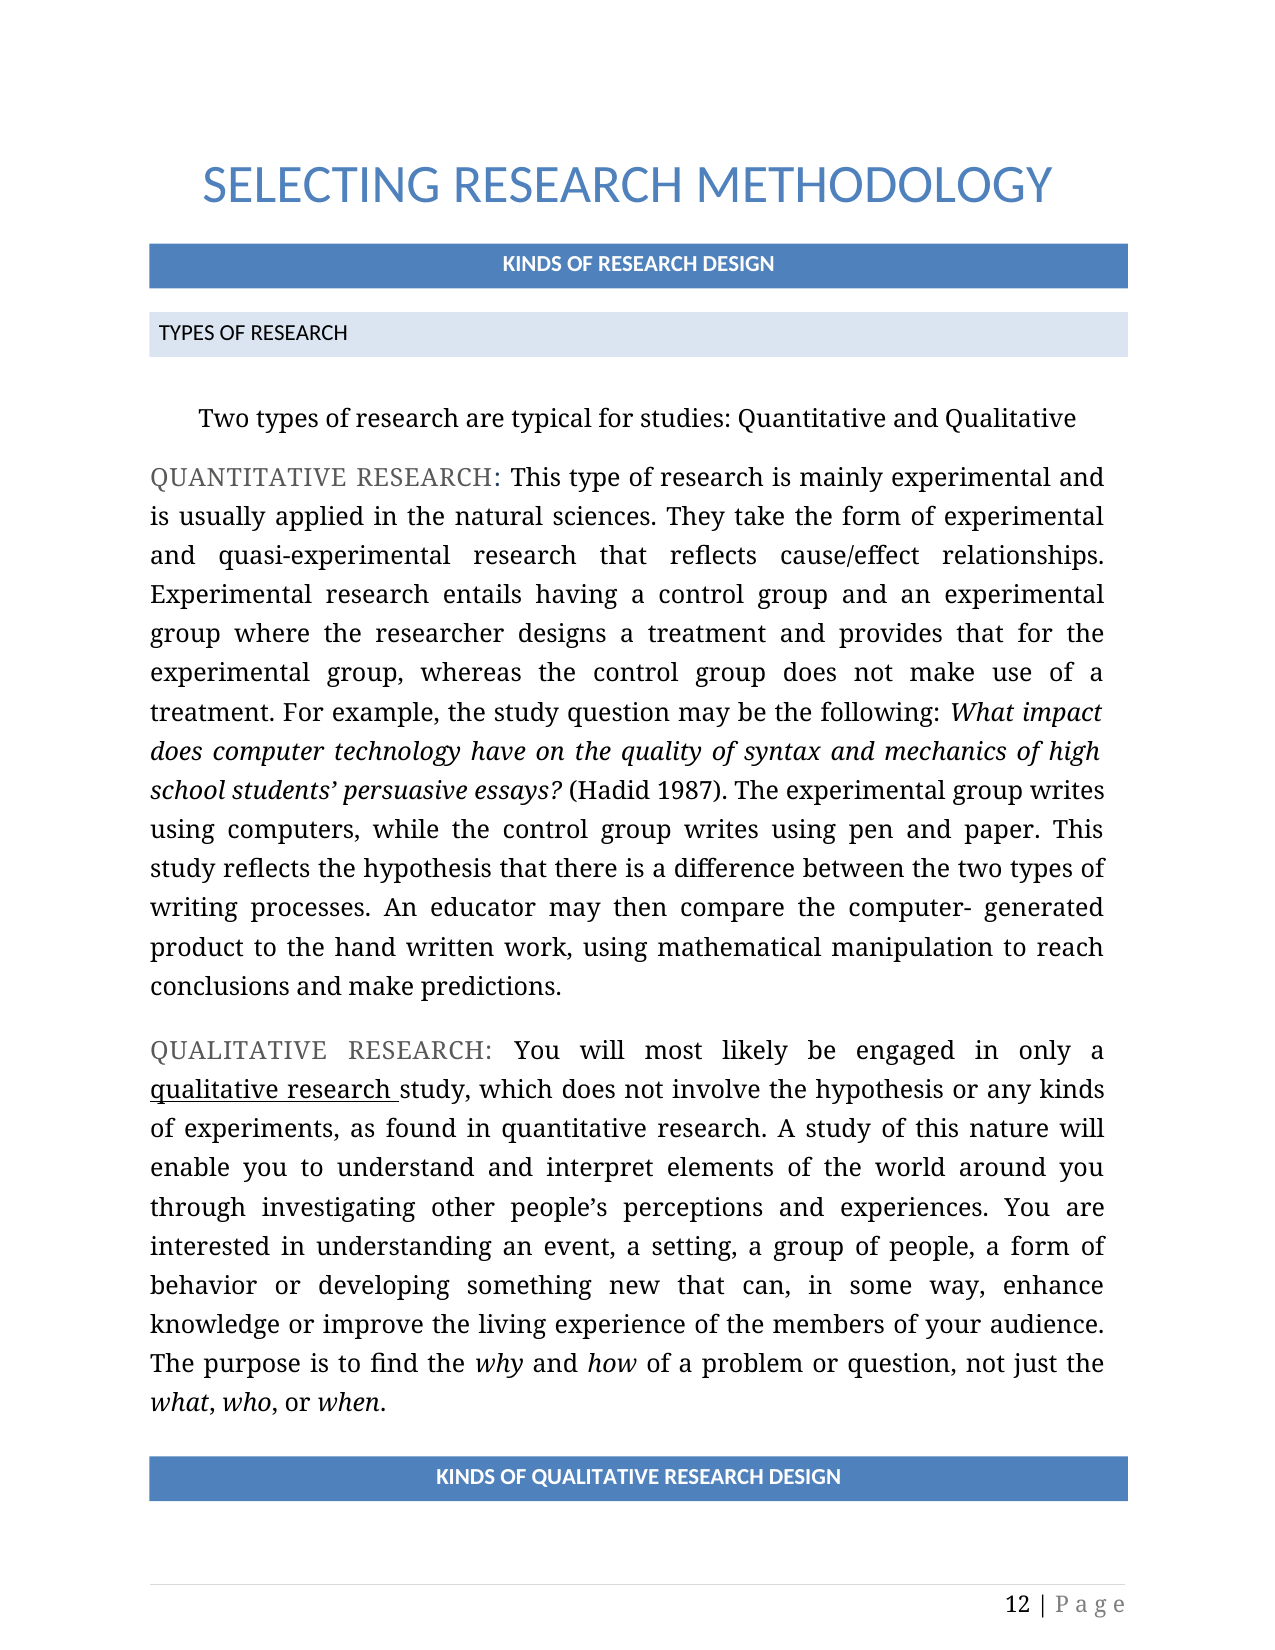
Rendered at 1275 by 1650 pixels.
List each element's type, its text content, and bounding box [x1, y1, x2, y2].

text QUALITATIVE RESEARCH: You will most likely be engaged in only a qualitative research study, which does not involve the hypothesis or any kinds of experiments, as found in quantitative research. A study of this nature will enable you to understand and interpret elements of the world around you through investigating other people’s perceptions and experiences. You are interested in understanding an event, a setting, a group of people, a form of behavior or developing something new that can, in some way, enhance knowledge or improve the living experience of the members of your audience. The purpose is to find the why and how of a problem or question, not just the what, who, or when. [150, 1033, 1106, 1419]
text Two types of research are typical for studies: Quantitative and Qualitative [150, 400, 1125, 434]
text QUANTITATIVE RESEARCH: This type of research is mainly experimental and is usually applied in the natural sciences. They take the form of experimental and quasi-experimental research that reflects cause/effect relationships. Experimental research entails having a control group and an experimental group where the researcher designs a treatment and provides that for the experimental group, whereas the control group does not make use of a treatment. For example, the study question may be the following: What impact does computer technology have on the quality of syntax and mechanics of high school students’ persuasive essays? (Hadid 1987). The experimental group writes using computers, while the control group writes using pen and paper. This study reflects the hypothesis that there is a difference between the two types of writing processes. An educator may then compare the computer- generated product to the hand written work, using mathematical manipulation to reach conclusions and make predictions. [150, 459, 1105, 1002]
subtitle SELECTING RESEARCH METHODOLOGY [150, 150, 1105, 216]
